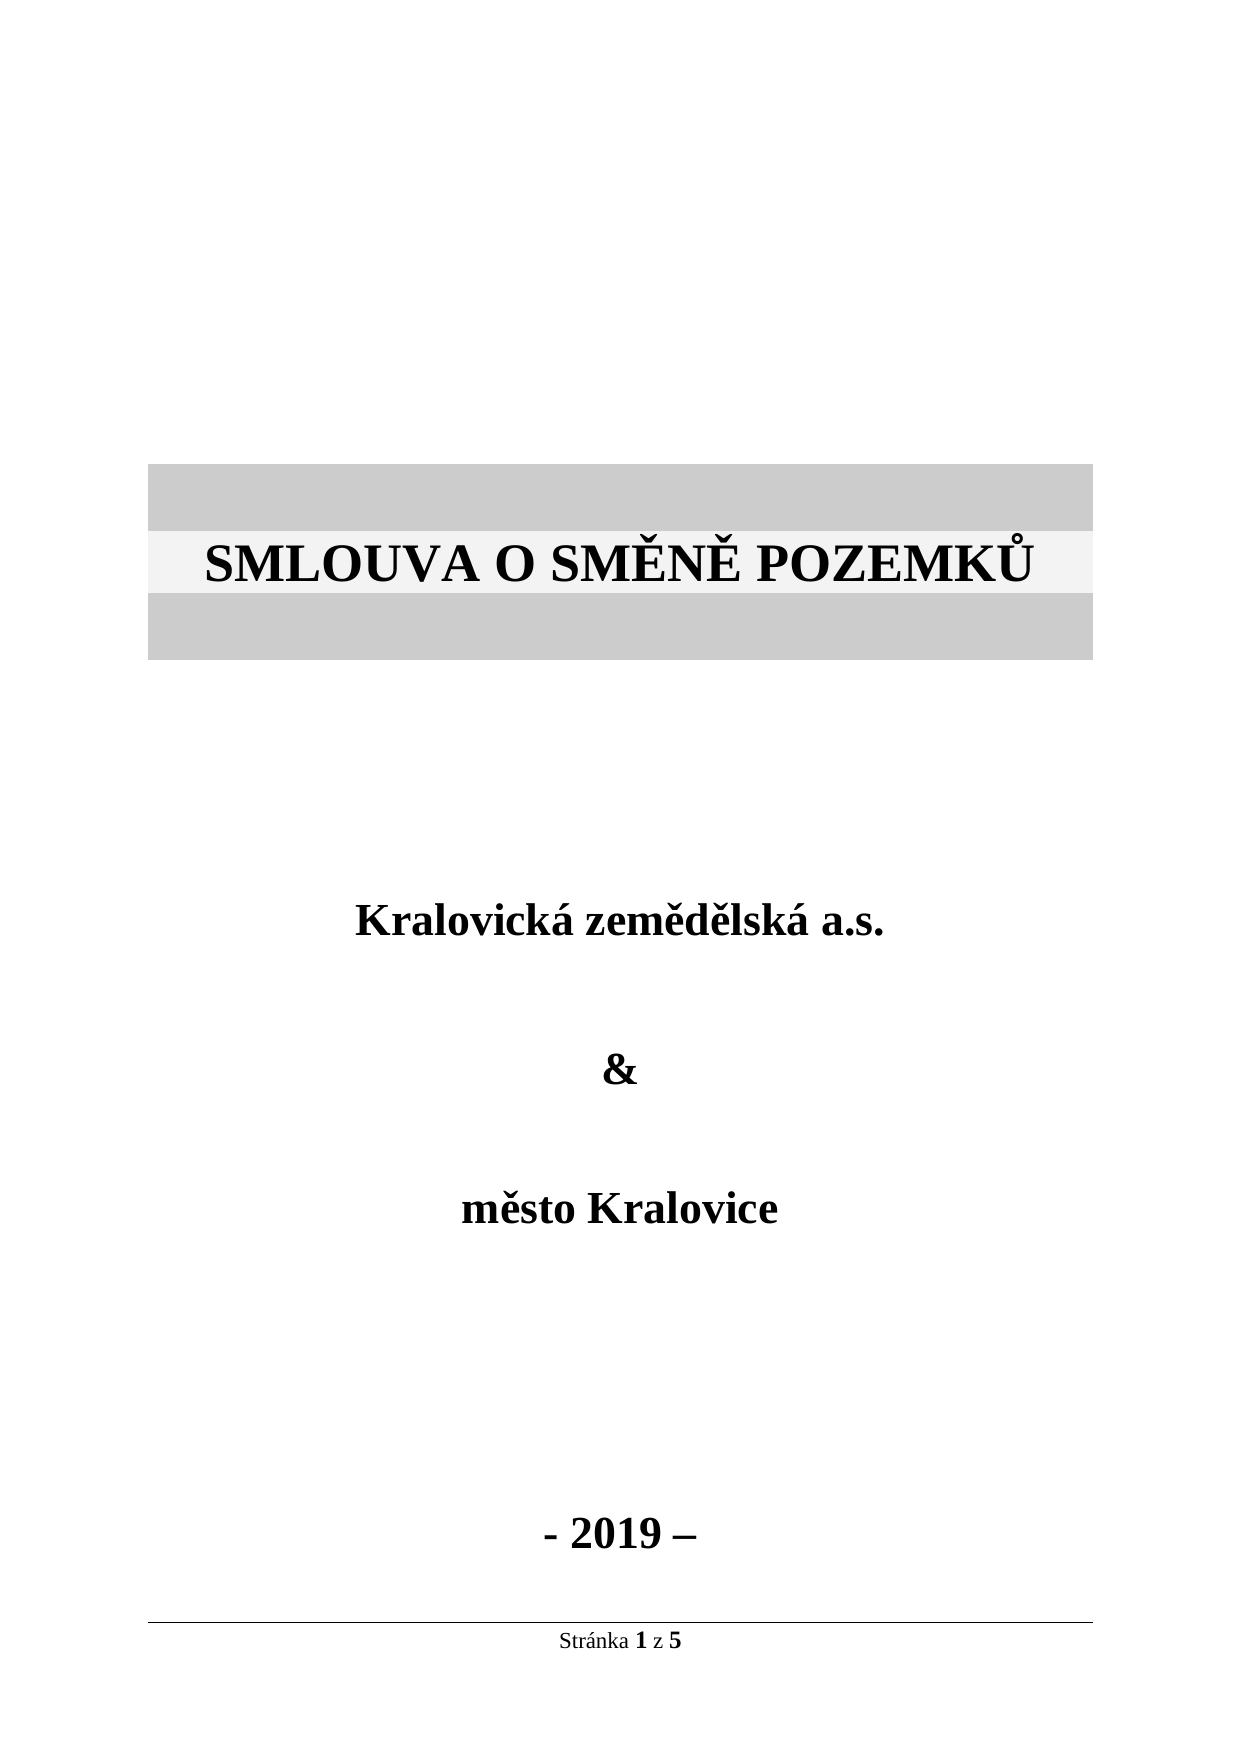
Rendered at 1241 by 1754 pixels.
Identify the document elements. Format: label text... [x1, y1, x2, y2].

text město Kralovice [148, 1180, 1093, 1233]
text - 2019 – [148, 1506, 1093, 1559]
subtitle SMLOUVA O SMĚNĚ POZEMKŮ [148, 531, 1093, 593]
text & [148, 1041, 1093, 1094]
text Kralovická zemědělská a.s. [148, 893, 1093, 945]
